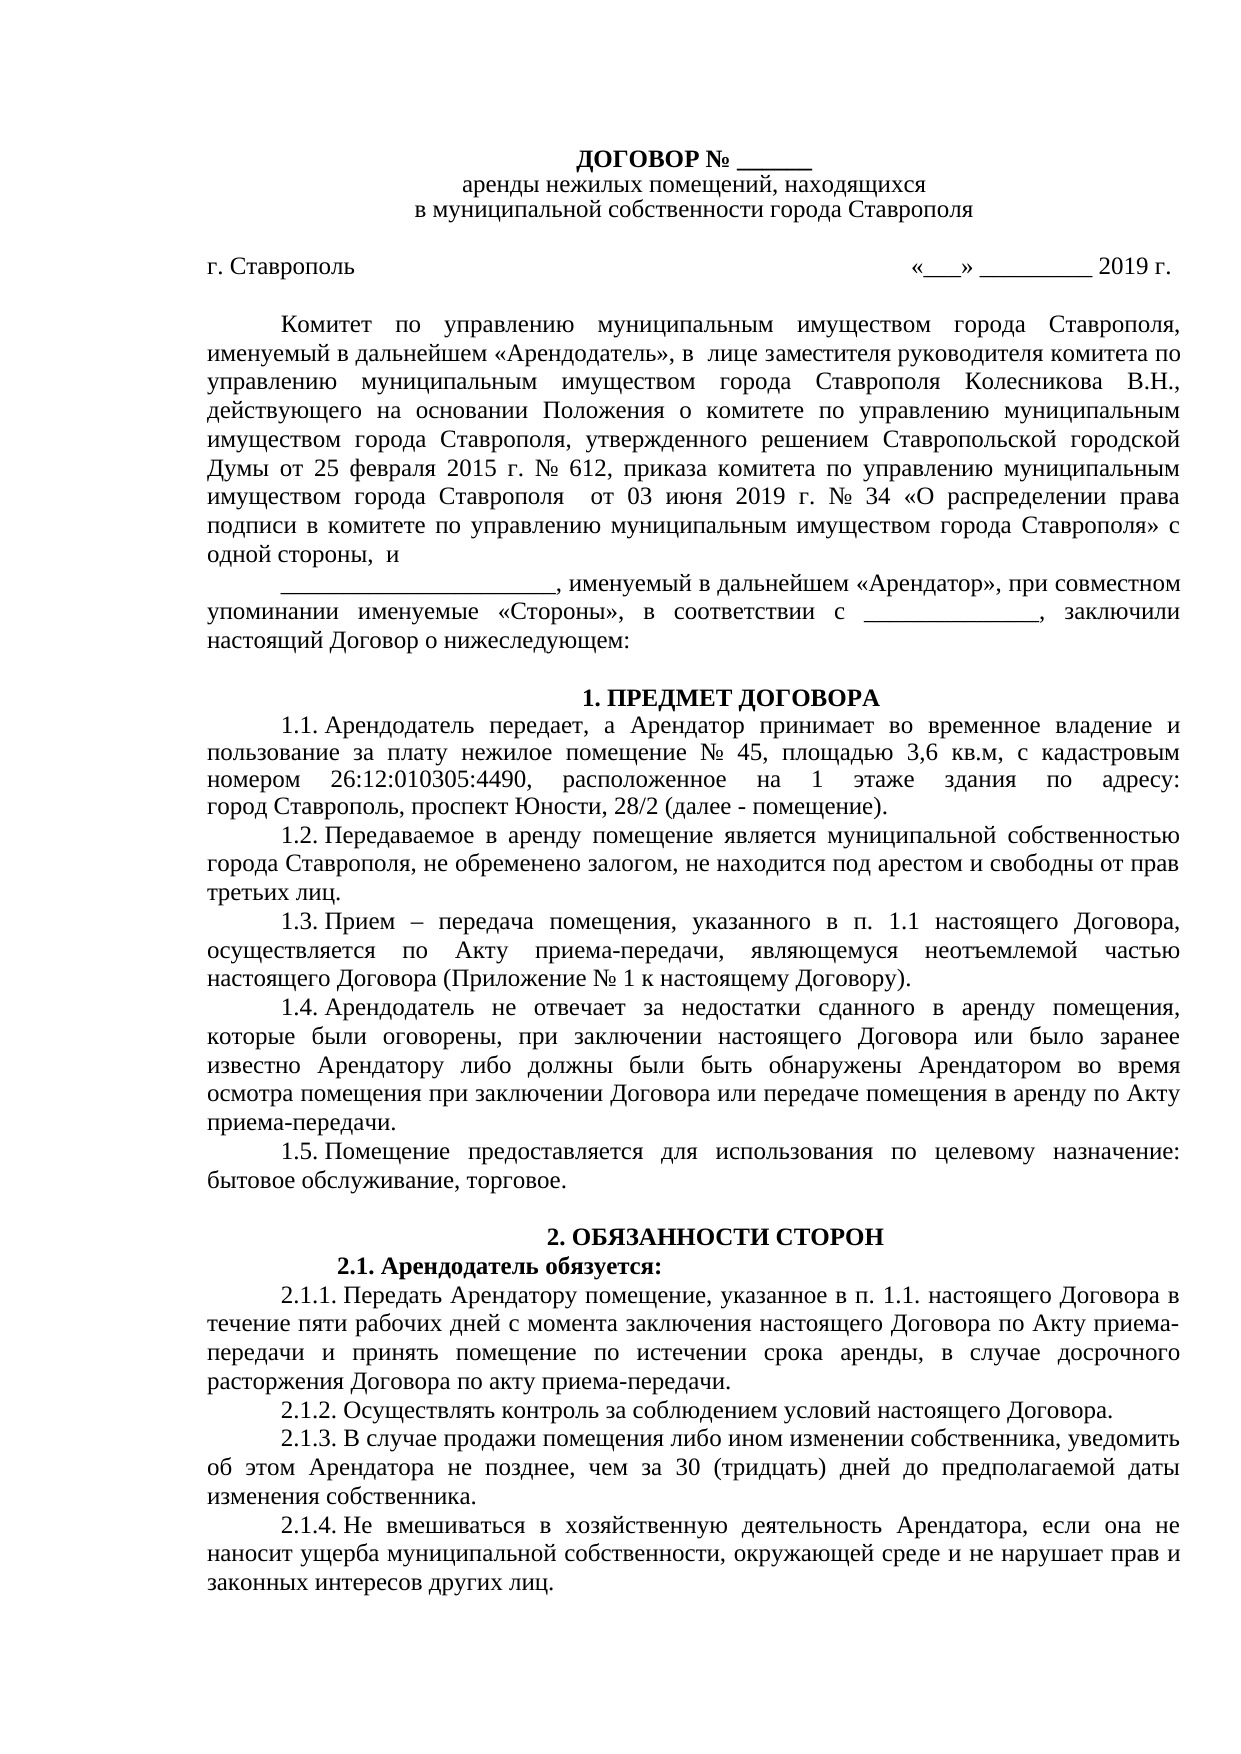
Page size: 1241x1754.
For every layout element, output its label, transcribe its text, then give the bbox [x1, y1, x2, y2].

text в муниципальной собственности города Ставрополя [207, 198, 1181, 223]
text 2.1.3. В случае продажи помещения либо ином изменении собственника, уведомить об этом Арендатора не позднее, чем за 30 (тридцать) дней до предполагаемой даты изменения собственника. [207, 1423, 1181, 1510]
text 1.5. Помещение предоставляется для использования по целевому назначение: бытовое обслуживание, торговое. [207, 1136, 1181, 1193]
text 2.1.4. Не вмешиваться в хозяйственную деятельность Арендатора, если она не наносит ущерба муниципальной собственности, окружающей среде и не нарушает прав и законных интересов других лиц. [207, 1510, 1181, 1596]
text ДОГОВОР № ______ [207, 148, 1181, 173]
text 1.1. Арендодатель передает, а Арендатор принимает во временное владение и пользование за плату нежилое помещение № 45, площадью 3,6 кв.м, с кадастровым номером 26:12:010305:4490, расположенное на 1 этаже здания по адресу: город Ставрополь, проспект Юности, 28/2 (далее - помещение). [207, 711, 1181, 820]
text 1. ПРЕДМЕТ ДОГОВОРА [207, 683, 1181, 711]
text ______________________, именуемый в дальнейшем «Арендатор», при совместном упоминании именуемые «Стороны», в соответствии с ______________, заключили настоящий Договор о нижеследующем: [207, 568, 1181, 654]
text 1.4. Арендодатель не отвечает за недостатки сданного в аренду помещения, которые были оговорены, при заключении настоящего Договора или было заранее известно Арендатору либо должны были быть обнаружены Арендатором во время осмотра помещения при заключении Договора или передаче помещения в аренду по Акту приема-передачи. [207, 992, 1181, 1136]
text 1.2. Передаваемое в аренду помещение является муниципальной собственностью города Ставрополя, не обременено залогом, не находится под арестом и свободны от прав третьих лиц. [207, 820, 1181, 906]
text 1.3. Прием – передача помещения, указанного в п. 1.1 настоящего Договора, осуществляется по Акту приема-передачи, являющемуся неотъемлемой частью настоящего Договора (Приложение № 1 к настоящему Договору). [207, 906, 1181, 992]
text Комитет по управлению муниципальным имуществом города Ставрополя, именуемый в дальнейшем «Арендодатель», в лице заместителя руководителя комитета по управлению муниципальным имуществом города Ставрополя Колесникова В.Н., действующего на основании Положения о комитете по управлению муниципальным имуществом города Ставрополя, утвержденного решением Ставропольской городской Думы от 25 февраля . № 612, приказа комитета по управлению муниципальным имуществом города Ставрополя от 03 июня 2019 г. № 34 «О распределении права подписи в комитете по управлению муниципальным имуществом города Ставрополя» с одной стороны, и [207, 309, 1181, 568]
text 2.1.1. Передать Арендатору помещение, указанное в п. 1.1. настоящего Договора в течение пяти рабочих дней с момента заключения настоящего Договора по Акту приема-передачи и принять помещение по истечении срока аренды, в случае досрочного расторжения Договора по акту приема-передачи. [207, 1280, 1181, 1395]
text г. Ставрополь «___» _________ 2019 г. [207, 251, 1181, 280]
text 2. ОБЯЗАННОСТИ СТОРОН [207, 1222, 1181, 1251]
text аренды нежилых помещений, находящихся [207, 173, 1181, 198]
text 2.1. Арендодатель обязуется: [207, 1251, 1181, 1280]
text 2.1.2. Осуществлять контроль за соблюдением условий настоящего Договора. [207, 1395, 1181, 1423]
